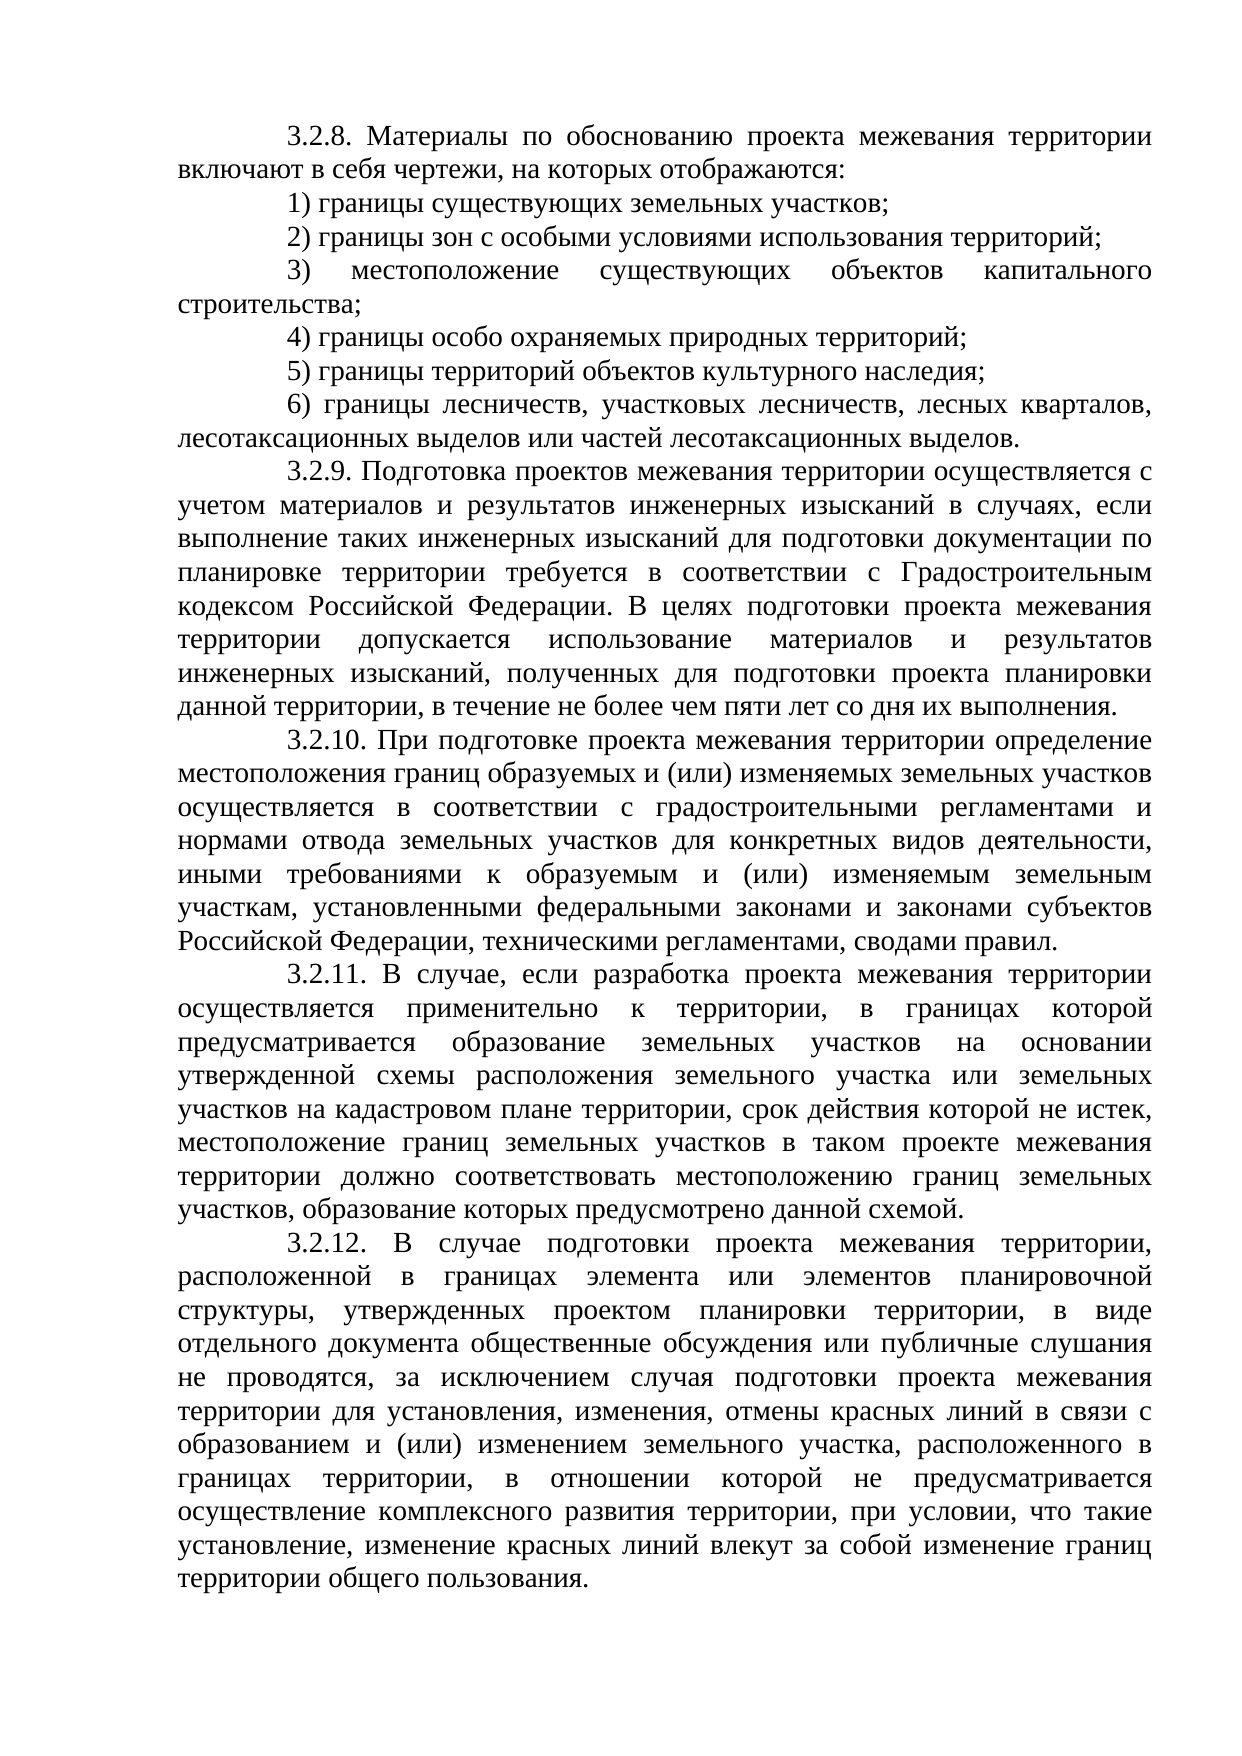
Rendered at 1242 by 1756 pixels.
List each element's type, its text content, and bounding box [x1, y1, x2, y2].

text 1) границы существующих земельных участков; [177, 185, 1153, 219]
text 3.2.8. Материалы по обоснованию проекта межевания территории включают в себя чертежи, на которых отображаются: [177, 118, 1153, 185]
text 3.2.11. В случае, если разработка проекта межевания территории осуществляется применительно к территории, в границах которой предусматривается образование земельных участков на основании утвержденной схемы расположения земельного участка или земельных участков на кадастровом плане территории, срок действия которой не истек, местоположение границ земельных участков в таком проекте межевания территории должно соответствовать местоположению границ земельных участков, образование которых предусмотрено данной схемой. [177, 957, 1153, 1225]
text 5) границы территорий объектов культурного наследия; [177, 353, 1153, 386]
text 3.2.10. При подготовке проекта межевания территории определение местоположения границ образуемых и (или) изменяемых земельных участков осуществляется в соответствии с градостроительными регламентами и нормами отвода земельных участков для конкретных видов деятельности, иными требованиями к образуемым и (или) изменяемым земельным участкам, установленными федеральными законами и законами субъектов Российской Федерации, техническими регламентами, сводами правил. [177, 722, 1153, 957]
text 3.2.9. Подготовка проектов межевания территории осуществляется с учетом материалов и результатов инженерных изысканий в случаях, если выполнение таких инженерных изысканий для подготовки документации по планировке территории требуется в соответствии с Градостроительным кодексом Российской Федерации. В целях подготовки проекта межевания территории допускается использование материалов и результатов инженерных изысканий, полученных для подготовки проекта планировки данной территории, в течение не более чем пяти лет со дня их выполнения. [177, 453, 1153, 722]
text 3) местоположение существующих объектов капитального строительства; [177, 252, 1153, 319]
text 3.2.12. В случае подготовки проекта межевания территории, расположенной в границах элемента или элементов планировочной структуры, утвержденных проектом планировки территории, в виде отдельного документа общественные обсуждения или публичные слушания не проводятся, за исключением случая подготовки проекта межевания территории для установления, изменения, отмены красных линий в связи с образованием и (или) изменением земельного участка, расположенного в границах территории, в отношении которой не предусматривается осуществление комплексного развития территории, при условии, что такие установление, изменение красных линий влекут за собой изменение границ территории общего пользования. [177, 1225, 1153, 1594]
text 4) границы особо охраняемых природных территорий; [177, 319, 1153, 353]
text 6) границы лесничеств, участковых лесничеств, лесных кварталов, лесотаксационных выделов или частей лесотаксационных выделов. [177, 386, 1153, 453]
text 2) границы зон с особыми условиями использования территорий; [177, 219, 1153, 252]
